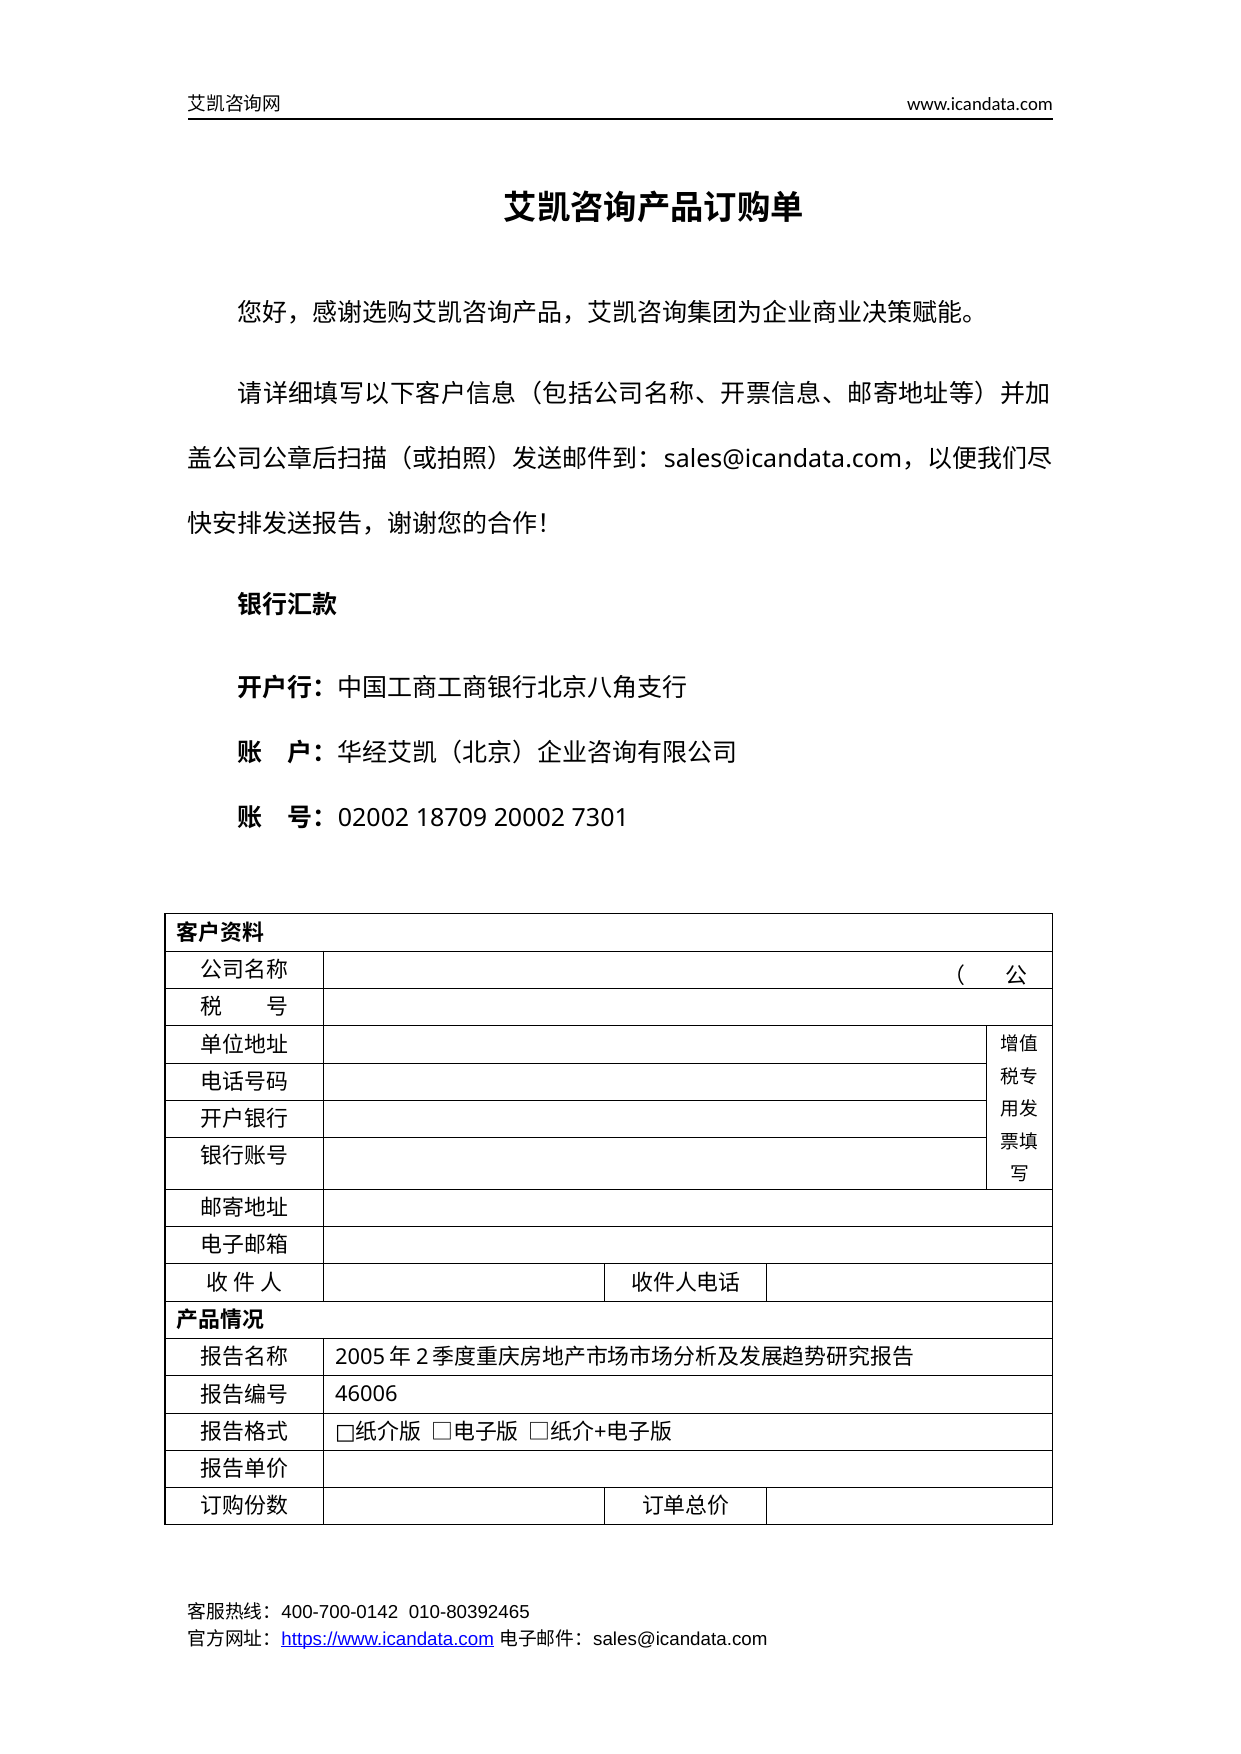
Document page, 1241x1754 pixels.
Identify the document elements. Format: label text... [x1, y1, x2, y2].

text 您好，感谢选购艾凯咨询产品，艾凯咨询集团为企业商业决策赋能。 [187, 278, 1053, 343]
table_cell [324, 1190, 1052, 1226]
table_cell [324, 1026, 986, 1062]
table_cell 2005年2季度重庆房地产市场市场分析及发展趋势研究报告 [324, 1339, 1052, 1375]
table_cell 公司名称 [166, 952, 323, 988]
table_cell 报告单价 [166, 1451, 323, 1487]
table_cell [767, 1488, 1052, 1524]
table_cell 报告名称 [166, 1339, 323, 1375]
table_cell [324, 989, 1052, 1025]
table_header 客户资料 [166, 914, 1052, 951]
table_cell 46006 [324, 1376, 1052, 1412]
table_cell [324, 952, 1052, 988]
table_cell 银行账号 [166, 1138, 323, 1189]
table_cell 订购份数 [166, 1488, 323, 1524]
table_cell 电子邮箱 [166, 1227, 323, 1263]
table_cell [324, 1227, 1052, 1263]
table_cell 报告编号 [166, 1376, 323, 1412]
table_cell 报告格式 [166, 1414, 323, 1450]
table_cell [324, 1488, 604, 1524]
table_cell 电话号码 [166, 1064, 323, 1100]
text 开户行：中国工商工商银行北京八角支行 [187, 653, 1053, 718]
text 银行汇款 [187, 570, 1053, 635]
table_cell 开户银行 [166, 1101, 323, 1137]
text 账 户：华经艾凯（北京）企业咨询有限公司 [187, 718, 1053, 783]
table_cell 订单总价 [605, 1488, 766, 1524]
table_cell [767, 1264, 1052, 1301]
table_cell 产品情况 [166, 1302, 1052, 1338]
table_cell 收件人电话 [605, 1264, 766, 1301]
table_cell [324, 1101, 986, 1137]
table_cell □纸介版 □电子版 □纸介+电子版 [324, 1414, 1052, 1450]
table_cell 邮寄地址 [166, 1190, 323, 1226]
text 艾凯咨询产品订购单 [187, 172, 1053, 237]
table_cell [324, 1138, 986, 1189]
table_cell [324, 1451, 1052, 1487]
table_cell [324, 1264, 604, 1301]
text 请详细填写以下客户信息（包括公司名称、开票信息、邮寄地址等）并加盖公司公章后扫描（或拍照）发送邮件到：sales@icandata.com，以便我们尽快安排发送报告，谢谢您的合作！ [187, 359, 1053, 554]
table_cell 增值税专用发票填写 [987, 1026, 1052, 1189]
table_cell [324, 1064, 986, 1100]
table_cell 单位地址 [166, 1026, 323, 1062]
text 账 号：02002 18709 20002 7301 [187, 783, 1053, 848]
table_cell 收 件 人 [166, 1264, 323, 1301]
table_cell 税 号 [166, 989, 323, 1025]
